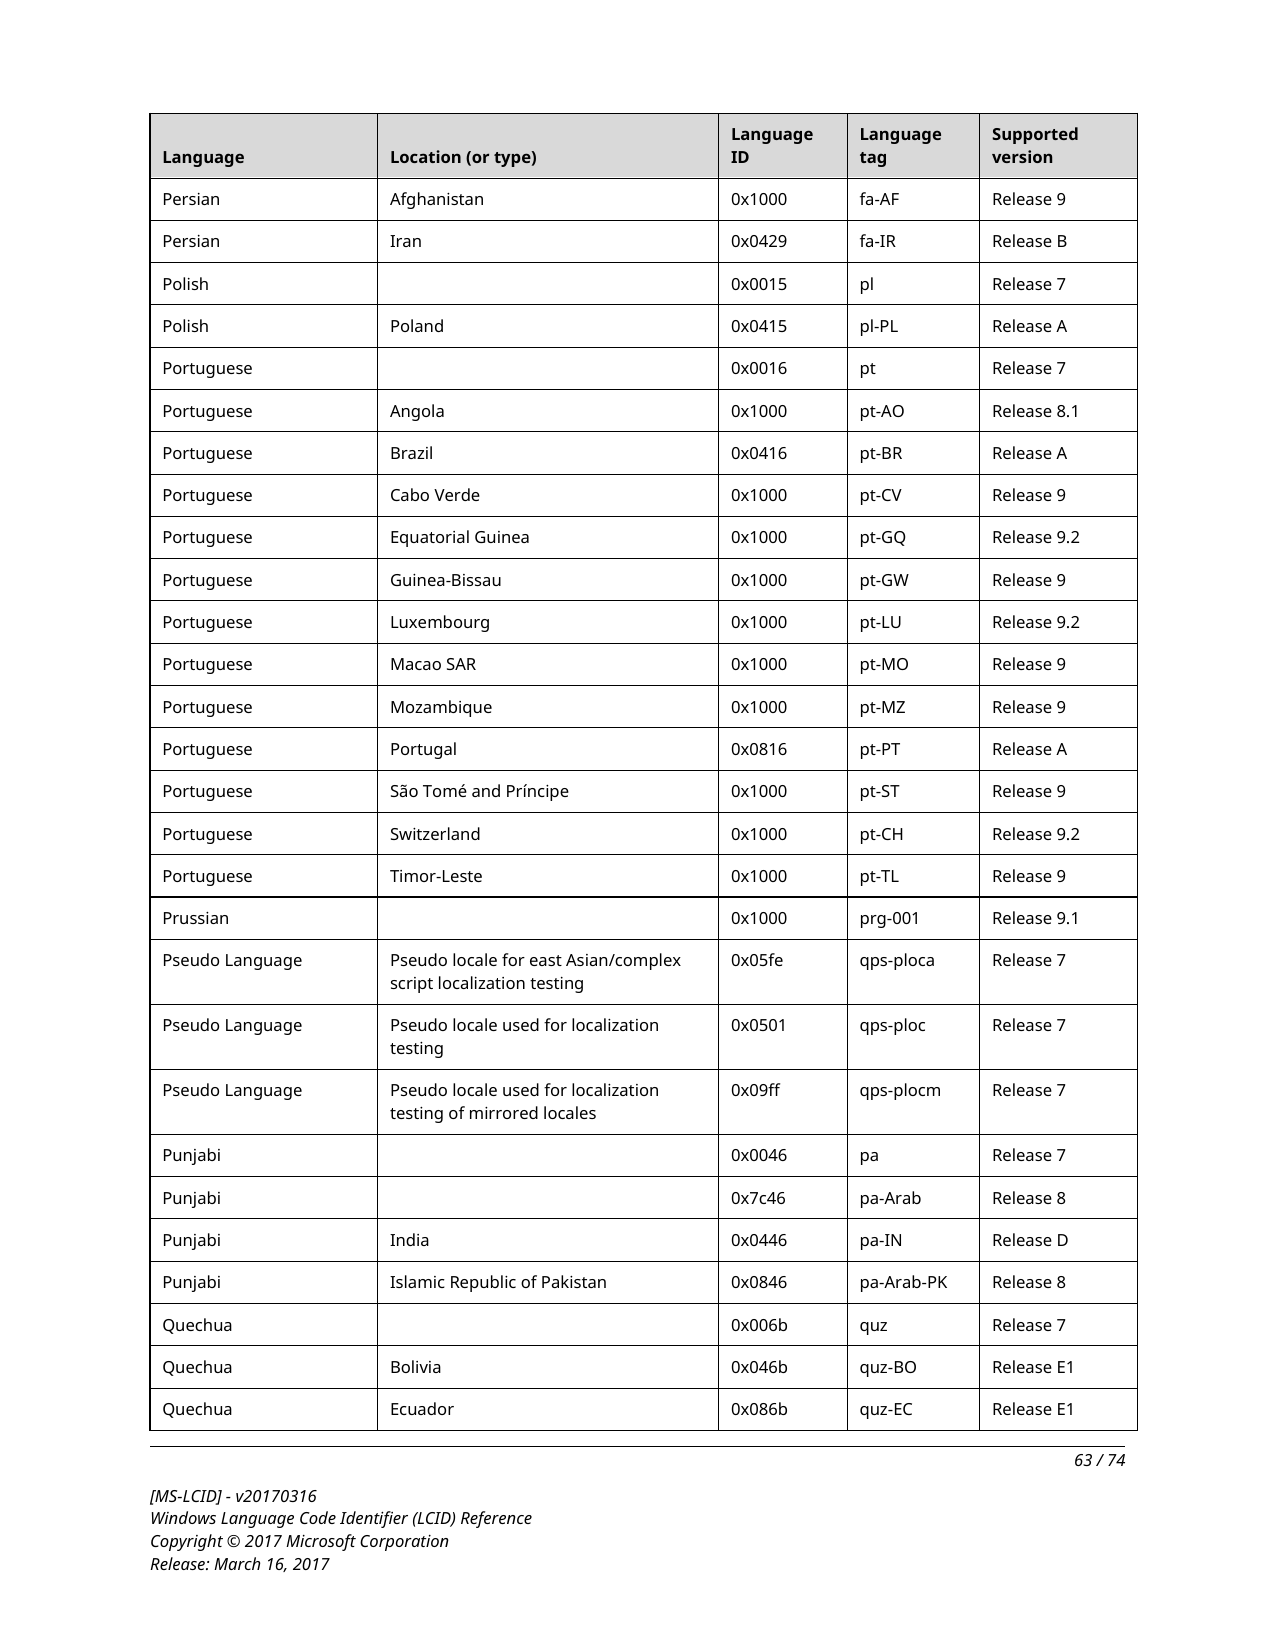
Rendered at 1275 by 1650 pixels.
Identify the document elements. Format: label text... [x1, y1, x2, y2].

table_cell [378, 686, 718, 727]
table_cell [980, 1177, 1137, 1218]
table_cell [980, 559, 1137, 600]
table_header Language ID [719, 114, 847, 177]
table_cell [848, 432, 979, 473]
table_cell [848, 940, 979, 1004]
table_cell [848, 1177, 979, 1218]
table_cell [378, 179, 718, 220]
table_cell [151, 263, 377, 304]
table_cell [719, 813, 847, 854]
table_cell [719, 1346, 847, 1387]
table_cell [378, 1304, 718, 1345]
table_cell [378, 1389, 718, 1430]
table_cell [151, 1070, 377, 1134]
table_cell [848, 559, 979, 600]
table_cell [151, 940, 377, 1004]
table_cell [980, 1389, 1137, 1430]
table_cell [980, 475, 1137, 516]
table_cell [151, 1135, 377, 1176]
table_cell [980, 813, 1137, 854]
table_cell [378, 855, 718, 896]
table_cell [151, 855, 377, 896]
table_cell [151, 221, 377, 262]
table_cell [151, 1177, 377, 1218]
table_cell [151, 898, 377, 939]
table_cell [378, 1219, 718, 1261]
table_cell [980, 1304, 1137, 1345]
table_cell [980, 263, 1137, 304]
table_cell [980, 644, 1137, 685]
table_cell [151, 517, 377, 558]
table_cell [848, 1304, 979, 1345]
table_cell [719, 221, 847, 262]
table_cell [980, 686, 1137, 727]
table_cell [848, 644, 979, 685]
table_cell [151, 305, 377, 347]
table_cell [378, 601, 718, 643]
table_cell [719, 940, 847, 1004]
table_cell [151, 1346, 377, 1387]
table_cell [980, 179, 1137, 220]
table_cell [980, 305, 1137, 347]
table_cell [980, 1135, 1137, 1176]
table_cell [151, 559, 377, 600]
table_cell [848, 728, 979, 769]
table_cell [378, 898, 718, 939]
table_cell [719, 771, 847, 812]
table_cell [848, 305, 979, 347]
table_header Location (or type) [378, 114, 718, 177]
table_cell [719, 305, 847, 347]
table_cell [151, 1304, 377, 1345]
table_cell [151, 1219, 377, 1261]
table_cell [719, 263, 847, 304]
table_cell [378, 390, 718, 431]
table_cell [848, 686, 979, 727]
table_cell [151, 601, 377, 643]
table_header Language [151, 114, 377, 177]
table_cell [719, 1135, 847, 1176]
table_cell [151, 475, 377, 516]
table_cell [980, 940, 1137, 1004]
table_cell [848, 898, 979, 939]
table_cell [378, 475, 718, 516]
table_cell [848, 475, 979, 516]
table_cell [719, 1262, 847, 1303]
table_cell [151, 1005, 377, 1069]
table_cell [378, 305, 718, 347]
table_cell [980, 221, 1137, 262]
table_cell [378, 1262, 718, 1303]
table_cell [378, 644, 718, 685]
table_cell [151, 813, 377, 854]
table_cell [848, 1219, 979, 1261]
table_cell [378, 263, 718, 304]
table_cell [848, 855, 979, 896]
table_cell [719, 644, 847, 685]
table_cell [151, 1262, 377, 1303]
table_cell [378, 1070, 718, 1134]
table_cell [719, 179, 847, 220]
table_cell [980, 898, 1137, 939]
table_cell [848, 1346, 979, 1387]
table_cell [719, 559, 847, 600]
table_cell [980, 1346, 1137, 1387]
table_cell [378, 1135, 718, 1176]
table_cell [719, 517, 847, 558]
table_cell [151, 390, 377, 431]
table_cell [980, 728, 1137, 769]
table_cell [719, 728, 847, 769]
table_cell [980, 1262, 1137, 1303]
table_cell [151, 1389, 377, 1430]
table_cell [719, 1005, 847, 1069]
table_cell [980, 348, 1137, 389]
table_header Supported version [980, 114, 1137, 177]
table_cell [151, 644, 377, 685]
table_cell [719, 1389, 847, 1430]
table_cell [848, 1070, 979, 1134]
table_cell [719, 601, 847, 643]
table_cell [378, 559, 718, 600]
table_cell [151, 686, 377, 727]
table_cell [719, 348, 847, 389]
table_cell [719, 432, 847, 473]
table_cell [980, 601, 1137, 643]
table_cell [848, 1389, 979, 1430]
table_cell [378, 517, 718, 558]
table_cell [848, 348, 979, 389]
table_header Language tag [848, 114, 979, 177]
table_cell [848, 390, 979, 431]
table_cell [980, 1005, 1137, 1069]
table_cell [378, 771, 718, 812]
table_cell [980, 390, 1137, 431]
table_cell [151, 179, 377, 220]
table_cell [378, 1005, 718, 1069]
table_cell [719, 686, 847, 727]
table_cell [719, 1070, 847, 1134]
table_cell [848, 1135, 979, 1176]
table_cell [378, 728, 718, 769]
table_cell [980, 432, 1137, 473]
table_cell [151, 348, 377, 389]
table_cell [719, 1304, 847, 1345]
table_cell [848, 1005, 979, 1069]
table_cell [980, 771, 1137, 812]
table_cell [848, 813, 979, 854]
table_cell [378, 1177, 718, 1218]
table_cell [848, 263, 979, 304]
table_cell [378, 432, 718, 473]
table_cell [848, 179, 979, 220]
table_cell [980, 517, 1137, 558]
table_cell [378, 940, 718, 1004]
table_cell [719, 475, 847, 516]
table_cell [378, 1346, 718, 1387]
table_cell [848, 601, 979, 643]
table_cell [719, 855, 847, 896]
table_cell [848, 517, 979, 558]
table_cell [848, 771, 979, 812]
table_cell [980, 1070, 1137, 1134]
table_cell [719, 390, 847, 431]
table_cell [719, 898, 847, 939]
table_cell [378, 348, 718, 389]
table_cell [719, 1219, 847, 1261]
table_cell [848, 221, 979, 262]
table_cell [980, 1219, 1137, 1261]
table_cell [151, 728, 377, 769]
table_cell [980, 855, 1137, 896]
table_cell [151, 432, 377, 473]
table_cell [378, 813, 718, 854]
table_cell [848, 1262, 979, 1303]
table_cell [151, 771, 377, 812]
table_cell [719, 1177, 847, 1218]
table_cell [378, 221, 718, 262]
